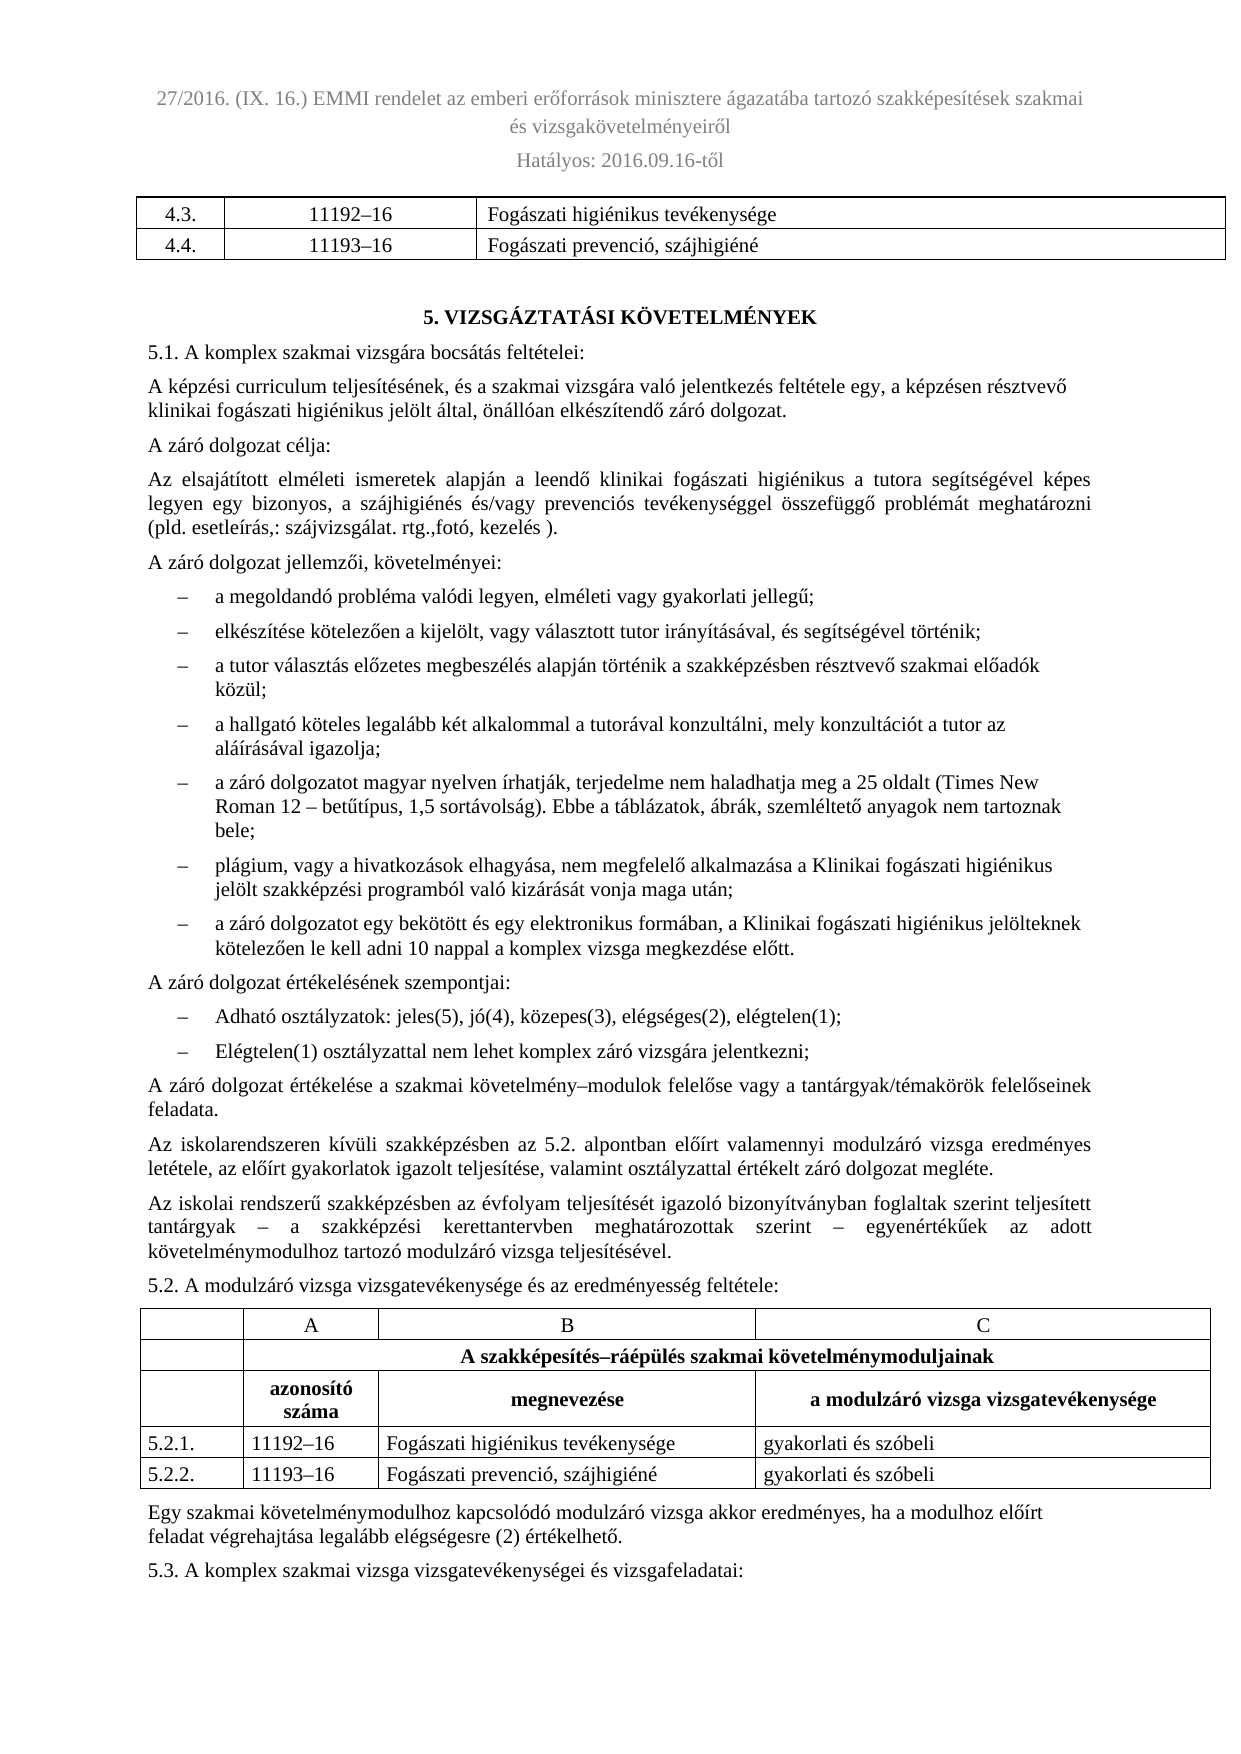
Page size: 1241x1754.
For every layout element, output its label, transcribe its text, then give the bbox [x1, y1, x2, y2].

table_cell [141, 1340, 243, 1370]
text Az elsajátított elméleti ismeretek alapján a leendő klinikai fogászati higiénikus a tutora segítségével képes legyen egy bizonyos, a szájhigiénés és/vagy prevenciós tevékenységgel összefüggő problémát meghatározni (pld. esetleírás,: szájvizsgálat. rtg.,fotó, kezelés ). [148, 467, 1093, 539]
table_cell [141, 1371, 243, 1426]
table_cell 11193–16 [244, 1458, 378, 1488]
text A képzési curriculum teljesítésének, és a szakmai vizsgára való jelentkezés feltétele egy, a képzésen résztvevő klinikai fogászati higiénikus jelölt által, önállóan elkészítendő záró dolgozat. [148, 374, 1093, 422]
text – a megoldandó probléma valódi legyen, elméleti vagy gyakorlati jellegű; [177, 584, 1093, 608]
text – Adható osztályzatok: jeles(5), jó(4), közepes(3), elégséges(2), elégtelen(1); [177, 1004, 1093, 1028]
table_cell a modulzáró vizsga vizsgatevékenysége [756, 1371, 1210, 1426]
text A záró dolgozat értékelése a szakmai követelmény–modulok felelőse vagy a tantárgyak/témakörök felelőseinek feladata. [148, 1073, 1093, 1121]
text 5.1. A komplex szakmai vizsgára bocsátás feltételei: [148, 339, 1093, 364]
table_cell A szakképesítés–ráépülés szakmai követelménymoduljainak [244, 1340, 1210, 1370]
text – elkészítése kötelezően a kijelölt, vagy választott tutor irányításával, és segítségével történik; [177, 619, 1093, 643]
text – a tutor választás előzetes megbeszélés alapján történik a szakképzésben résztvevő szakmai előadók közül; [177, 653, 1093, 701]
text A záró dolgozat értékelésének szempontjai: [148, 970, 1093, 994]
table_cell 11193–16 [225, 229, 476, 259]
text – a záró dolgozatot magyar nyelven írhatják, terjedelme nem haladhatja meg a 25 oldalt (Times New Roman 12 – betűtípus, 1,5 sortávolság). Ebbe a táblázatok, ábrák, szemléltető anyagok nem tartoznak bele; [177, 770, 1093, 842]
text – Elégtelen(1) osztályzattal nem lehet komplex záró vizsgára jelentkezni; [177, 1039, 1093, 1063]
table_cell 4.3. [137, 198, 224, 228]
text – plágium, vagy a hivatkozások elhagyása, nem megfelelő alkalmazása a Klinikai fogászati higiénikus jelölt szakképzési programból való kizárását vonja maga után; [177, 853, 1093, 901]
table_cell Fogászati prevenció, szájhigiéné [379, 1458, 755, 1488]
table_cell gyakorlati és szóbeli [756, 1427, 1210, 1457]
table_header B [379, 1309, 755, 1339]
table_cell megnevezése [379, 1371, 755, 1426]
table_cell 5.2.2. [141, 1458, 243, 1488]
table_header C [756, 1309, 1210, 1339]
table_cell Fogászati prevenció, szájhigiéné [477, 229, 1225, 259]
text A záró dolgozat jellemzői, követelményei: [148, 550, 1093, 574]
table_header [141, 1309, 243, 1339]
text – a hallgató köteles legalább két alkalommal a tutorával konzultálni, mely konzultációt a tutor az aláírásával igazolja; [177, 712, 1093, 760]
table_cell gyakorlati és szóbeli [756, 1458, 1210, 1488]
text Az iskolarendszeren kívüli szakképzésben az 5.2. alpontban előírt valamennyi modulzáró vizsga eredményes letétele, az előírt gyakorlatok igazolt teljesítése, valamint osztályzattal értékelt záró dolgozat megléte. [148, 1132, 1093, 1180]
table_cell 11192–16 [225, 198, 476, 228]
table_cell azonosító száma [244, 1371, 378, 1426]
table_cell Fogászati higiénikus tevékenysége [477, 198, 1225, 228]
text 5.3. A komplex szakmai vizsga vizsgatevékenységei és vizsgafeladatai: [148, 1558, 1093, 1582]
table_header A [244, 1309, 378, 1339]
table_cell Fogászati higiénikus tevékenysége [379, 1427, 755, 1457]
text 5.2. A modulzáró vizsga vizsgatevékenysége és az eredményesség feltétele: [148, 1273, 1093, 1297]
table_cell 4.4. [137, 229, 224, 259]
text – a záró dolgozatot egy bekötött és egy elektronikus formában, a Klinikai fogászati higiénikus jelölteknek kötelezően le kell adni 10 nappal a komplex vizsga megkezdése előtt. [177, 911, 1093, 959]
text Egy szakmai követelménymodulhoz kapcsolódó modulzáró vizsga akkor eredményes, ha a modulhoz előírt feladat végrehajtása legalább elégségesre (2) értékelhető. [148, 1500, 1093, 1548]
text A záró dolgozat célja: [148, 433, 1093, 457]
table_cell 11192–16 [244, 1427, 378, 1457]
text 5. VIZSGÁZTATÁSI KÖVETELMÉNYEK [148, 305, 1093, 329]
text Az iskolai rendszerű szakképzésben az évfolyam teljesítését igazoló bizonyítványban foglaltak szerint teljesített tantárgyak – a szakképzési kerettantervben meghatározottak szerint – egyenértékűek az adott követelménymodulhoz tartozó modulzáró vizsga teljesítésével. [148, 1190, 1093, 1263]
table_cell 5.2.1. [141, 1427, 243, 1457]
